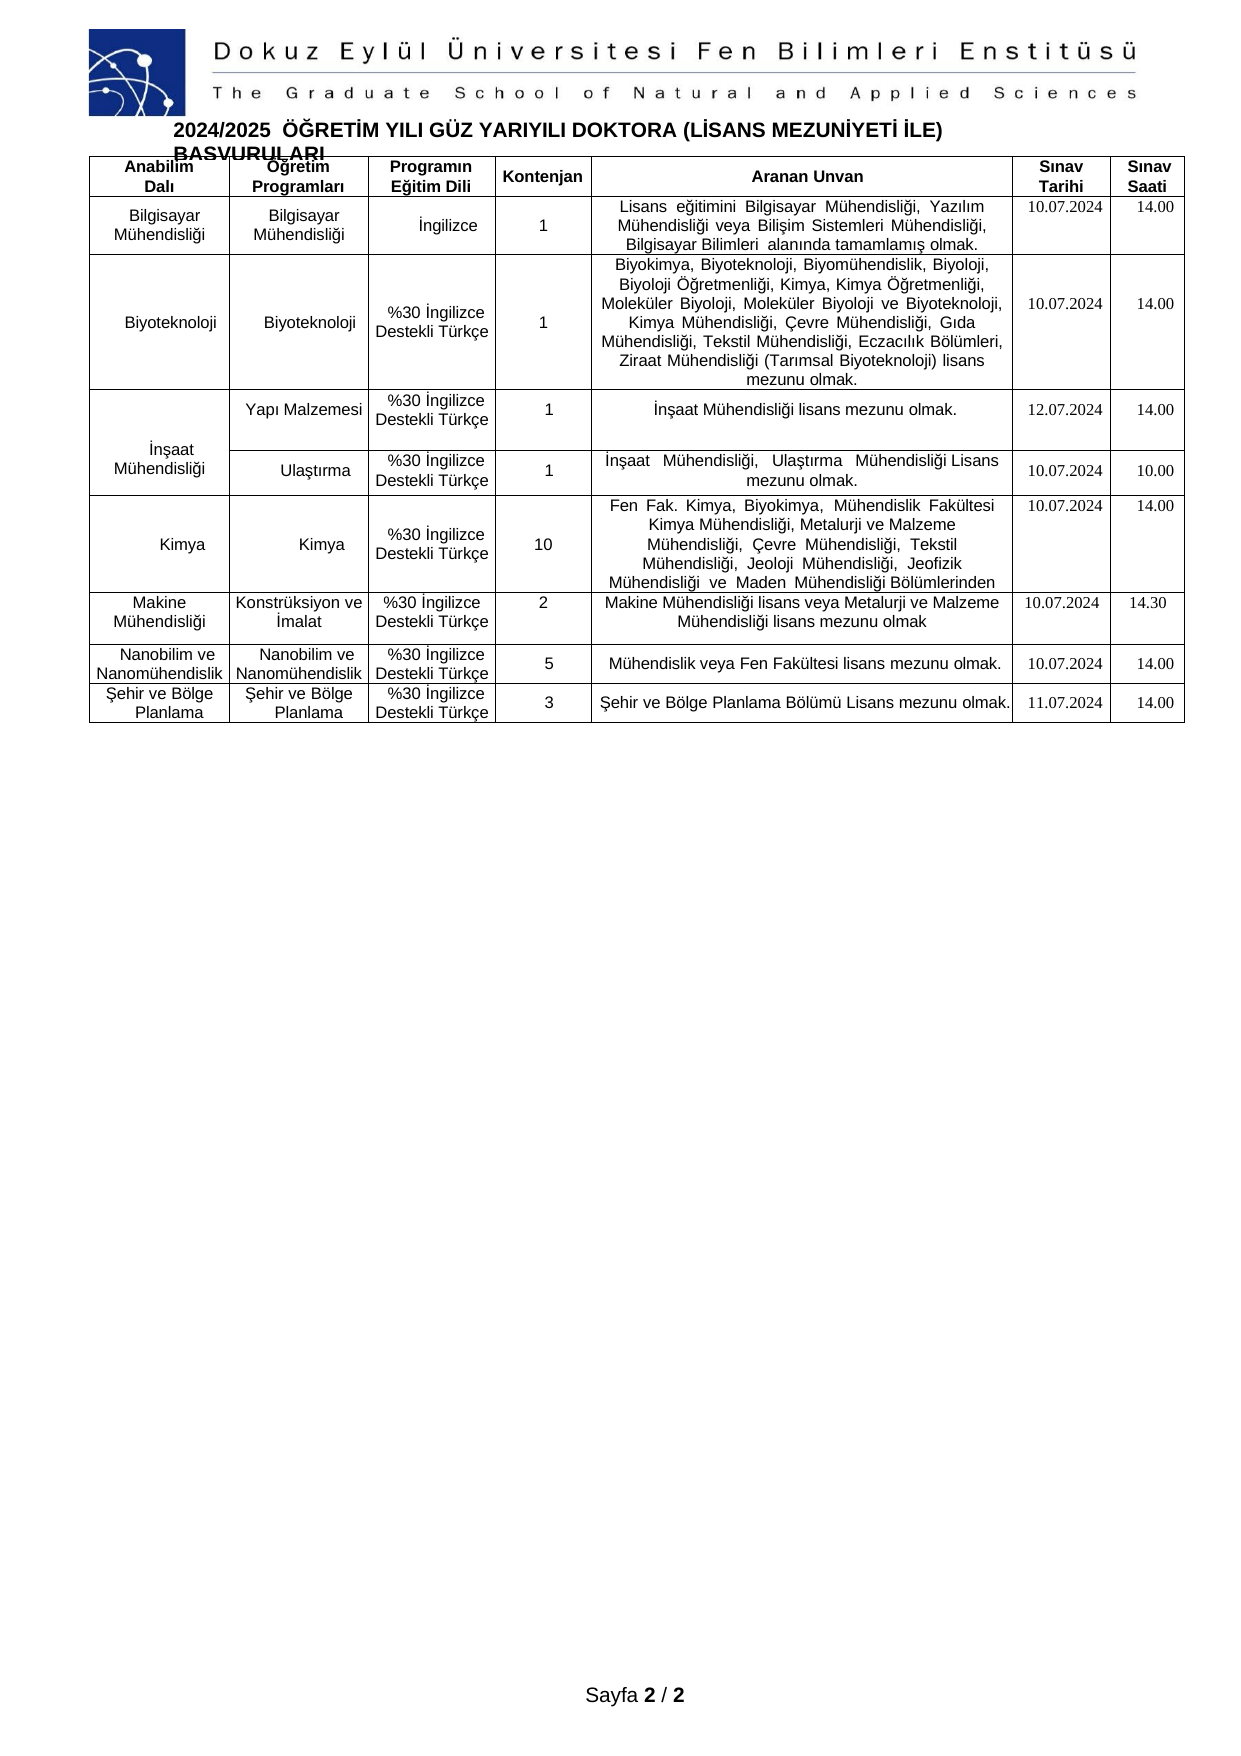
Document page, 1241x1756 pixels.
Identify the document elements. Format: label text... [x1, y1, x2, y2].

table_cell 5 [496, 645, 591, 683]
table_cell %30 İngilizce Destekli Türkçe [369, 684, 495, 722]
table_cell Makine Mühendisliği [90, 593, 229, 643]
table_cell %30 İngilizce Destekli Türkçe [369, 496, 495, 592]
table_cell Şehir ve Bölge Planlama [90, 684, 229, 722]
table_cell 10.07.2024 [1013, 197, 1110, 254]
table_cell 14.00 [1111, 255, 1184, 389]
table_cell 1 [496, 255, 591, 389]
table_cell 11.07.2024 [1013, 684, 1110, 722]
table_cell Bilgisayar Mühendisliği [230, 197, 368, 254]
table_header Anabilim Dalı [90, 157, 229, 196]
table_cell 10.07.2024 [1013, 593, 1110, 643]
table_cell Nanobilim ve Nanomühendislik [230, 645, 368, 683]
table_cell 14.00 [1111, 197, 1184, 254]
table_cell %30 İngilizce Destekli Türkçe [369, 255, 495, 389]
table_cell Yapı Malzemesi [230, 390, 368, 450]
table_cell 1 [496, 390, 591, 450]
table_cell İngilizce [369, 197, 495, 254]
picture [88, 29, 1150, 117]
table_cell Şehir ve Bölge Planlama [230, 684, 368, 722]
table_cell 1 [496, 197, 591, 254]
table_cell 14.00 [1111, 684, 1184, 722]
table_cell 10.00 [1111, 451, 1184, 495]
table_cell 14.00 [1111, 645, 1184, 683]
table_cell 1 [496, 451, 591, 495]
table_cell Bilgisayar Mühendisliği [90, 197, 229, 254]
table_cell 12.07.2024 [1013, 390, 1110, 450]
table_cell Fen Fak. Kimya, Biyokimya, Mühendislik Fakültesi Kimya Mühendisliği, Metalurji ve Malzeme Mühendisliği, Çevre Mühendisliği, Tekstil Mühendisliği, Jeoloji Mühendisliği, Jeofizik Mühendisliği ve Maden Mühendisliği Bölümlerinden lisans mezunu olmak. [592, 496, 1012, 592]
table_cell 14.00 [1111, 496, 1184, 592]
table_cell Lisans eğitimini Bilgisayar Mühendisliği, Yazılım Mühendisliği veya Bilişim Sistemleri Mühendisliği, Bilgisayar Bilimleri alanında tamamlamış olmak. [592, 197, 1012, 254]
table_header Kontenjan [496, 157, 591, 196]
table_cell 10 [496, 496, 591, 592]
table_cell Biyokimya, Biyoteknoloji, Biyomühendislik, Biyoloji, Biyoloji Öğretmenliği, Kimya, Kimya Öğretmenliği, Moleküler Biyoloji, Moleküler Biyoloji ve Biyoteknoloji, Kimya Mühendisliği, Çevre Mühendisliği, Gıda Mühendisliği, Tekstil Mühendisliği, Eczacılık Bölümleri, Ziraat Mühendisliği (Tarımsal Biyoteknoloji) lisans mezunu olmak. [592, 255, 1012, 389]
table_header Sınav Tarihi [1013, 157, 1110, 196]
table_cell 10.07.2024 [1013, 255, 1110, 389]
table_cell İnşaat Mühendisliği, Ulaştırma Mühendisliği Lisans mezunu olmak. [592, 451, 1012, 495]
table_cell Ulaştırma [230, 451, 368, 495]
table_cell İnşaat Mühendisliği [90, 390, 229, 495]
table_cell 14.30 [1111, 593, 1184, 643]
table_cell Nanobilim ve Nanomühendislik [90, 645, 229, 683]
table_header Programın Eğitim Dili [369, 157, 495, 196]
table_header Sınav Saati [1111, 157, 1184, 196]
table_cell 2 [496, 593, 591, 643]
table_cell Makine Mühendisliği lisans veya Metalurji ve Malzeme Mühendisliği lisans mezunu olmak [592, 593, 1012, 643]
table_cell 3 [496, 684, 591, 722]
table_cell %30 İngilizce Destekli Türkçe [369, 390, 495, 450]
table_cell Şehir ve Bölge Planlama Bölümü Lisans mezunu olmak. [592, 684, 1012, 722]
table_cell %30 İngilizce Destekli Türkçe [369, 451, 495, 495]
table_cell Biyoteknoloji [230, 255, 368, 389]
table_cell İnşaat Mühendisliği lisans mezunu olmak. [592, 390, 1012, 450]
table_cell %30 İngilizce Destekli Türkçe [369, 593, 495, 643]
table_cell Konstrüksiyon ve İmalat [230, 593, 368, 643]
table_header Aranan Unvan [592, 157, 1012, 196]
table_cell 10.07.2024 [1013, 645, 1110, 683]
table_cell Biyoteknoloji [90, 255, 229, 389]
table_cell 10.07.2024 [1013, 451, 1110, 495]
table_cell Mühendislik veya Fen Fakültesi lisans mezunu olmak. [592, 645, 1012, 683]
table_cell 14.00 [1111, 390, 1184, 450]
table_cell Kimya [230, 496, 368, 592]
table_header Öğretim Programları [230, 157, 368, 196]
table_cell %30 İngilizce Destekli Türkçe [369, 645, 495, 683]
table_cell 10.07.2024 [1013, 496, 1110, 592]
table_cell Kimya [90, 496, 229, 592]
